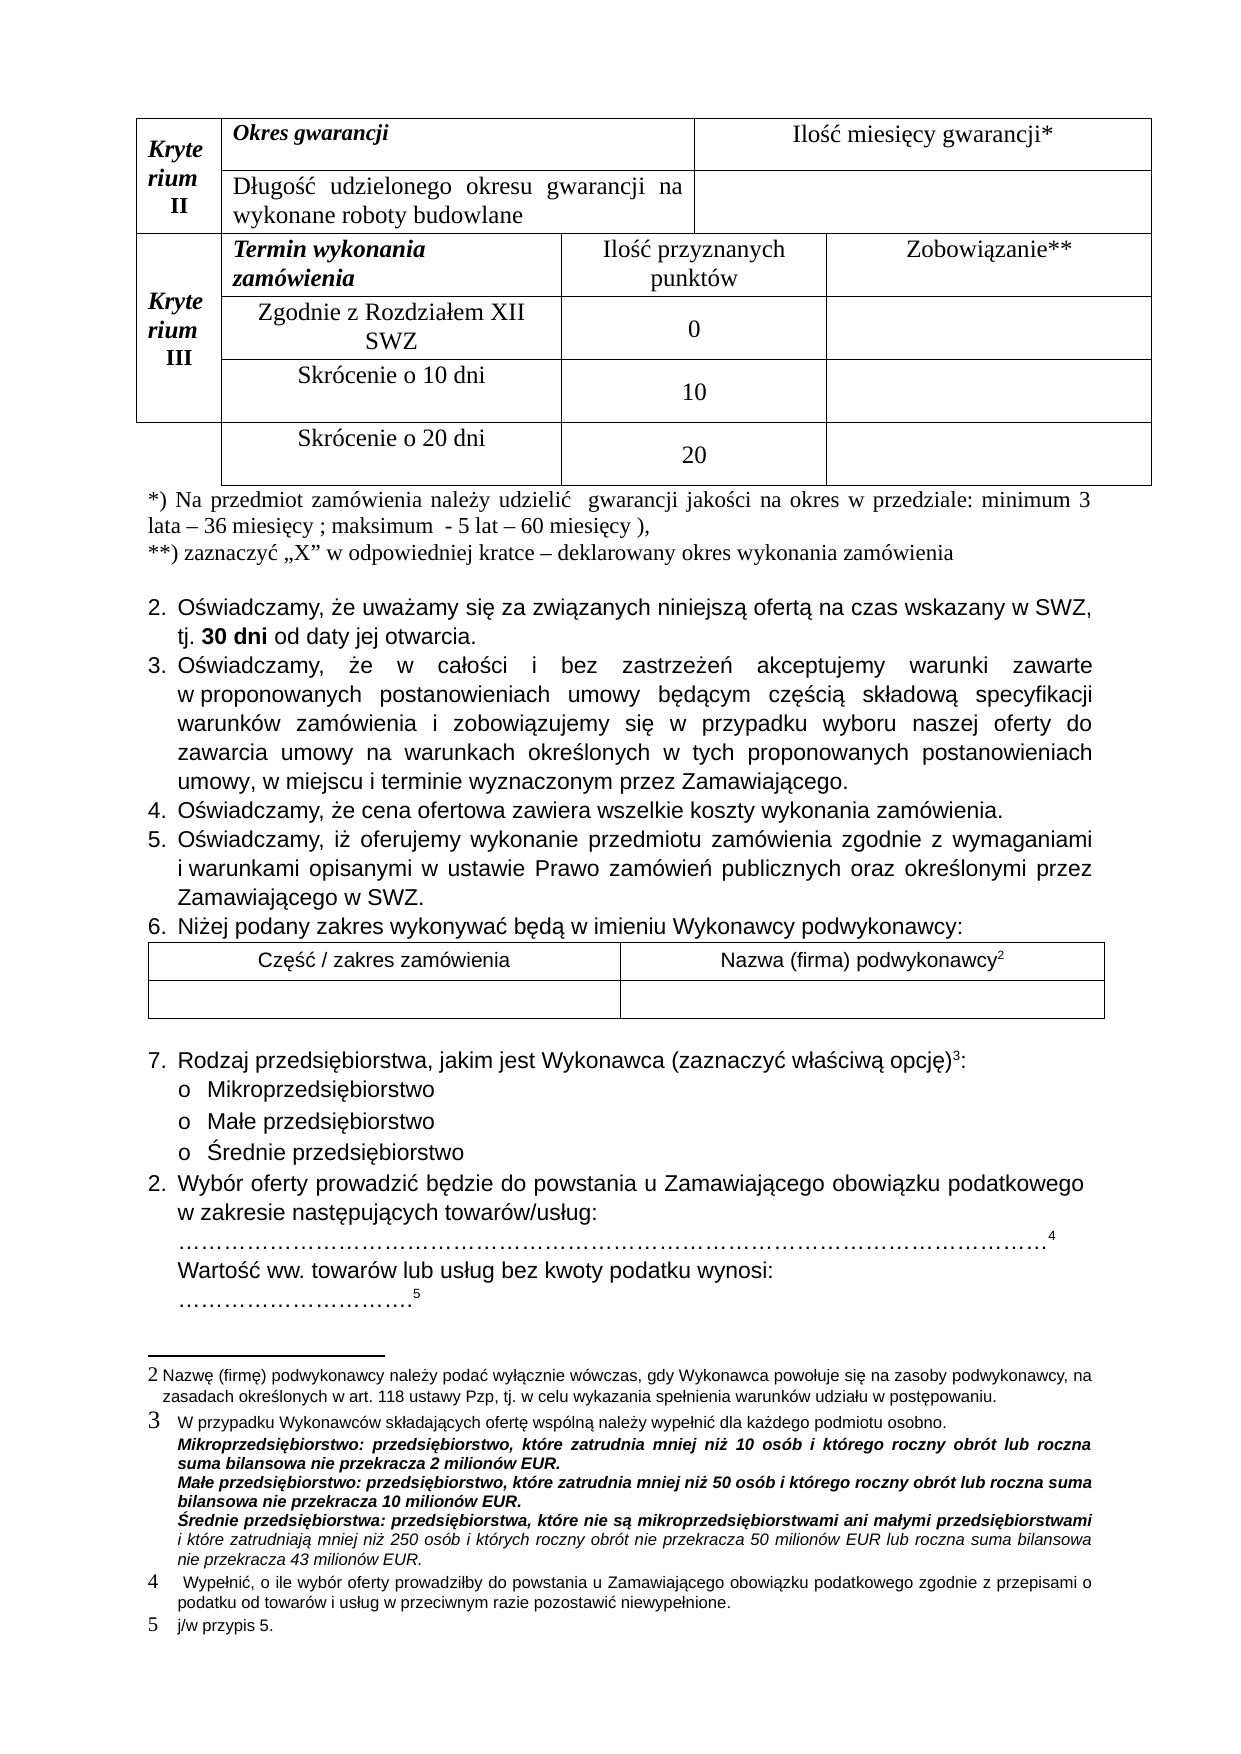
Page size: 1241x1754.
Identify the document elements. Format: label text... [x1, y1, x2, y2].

table_cell Ilość przyznanych punktów [562, 234, 826, 296]
table_cell Długość udzielonego okresu gwarancji na wykonane roboty budowlane [222, 171, 694, 233]
table_header Część / zakres zamówienia [149, 943, 620, 980]
table_cell Termin wykonania zamówienia [222, 234, 561, 296]
table_header Nazwa (firma) podwykonawcy [621, 943, 1104, 980]
list Małe przedsiębiorstwo [177, 1108, 1092, 1136]
table_cell Zobowiązanie** [827, 234, 1151, 296]
table_cell [621, 981, 1104, 1018]
text Wartość ww. towarów lub usług bez kwoty podatku wynosi: [177, 1257, 1092, 1283]
table_cell Ilość miesięcy gwarancji* [695, 119, 1151, 170]
table_cell Kryterium II [137, 119, 221, 233]
text **) zaznaczyć „X” w odpowiedniej kratce – deklarowany okres wykonania zamówienia [148, 539, 1092, 565]
table_cell Kryterium III [137, 234, 221, 422]
table_cell [149, 981, 620, 1018]
table_cell Okres gwarancji [222, 119, 694, 170]
list Oświadczamy, że w całości i bez zastrzeżeń akceptujemy warunki zawarte w proponowanych postanowieniach umowy będącym częścią składową specyfikacji warunków zamówienia i zobowiązujemy się w przypadku wyboru naszej oferty do zawarcia umowy na warunkach określonych w tych proponowanych postanowieniach umowy, w miejscu i terminie wyznaczonym przez Zamawiającego. [148, 652, 1092, 794]
list Oświadczamy, że cena ofertowa zawiera wszelkie koszty wykonania zamówienia. [148, 797, 1092, 823]
list Średnie przedsiębiorstwo [177, 1139, 1092, 1167]
text *) Na przedmiot zamówienia należy udzielić gwarancji jakości na okres w przedziale: minimum 3 lata – 36 miesięcy ; maksimum - 5 lat – 60 miesięcy ), [148, 486, 1092, 539]
list Oświadczamy, iż oferujemy wykonanie przedmiotu zamówienia zgodnie z wymaganiami i warunkami opisanymi w ustawie Prawo zamówień publicznych oraz określonymi przez Zamawiającego w SWZ. [148, 826, 1092, 910]
list Rodzaj przedsiębiorstwa, jakim jest Wykonawca (zaznaczyć właściwą opcję): [148, 1047, 1092, 1074]
list Niżej podany zakres wykonywać będą w imieniu Wykonawcy podwykonawcy: [148, 913, 1092, 939]
list Mikroprzedsiębiorstwo [177, 1076, 1092, 1105]
text …………………………………………………………………………………………………… [177, 1228, 1092, 1254]
list Wybór oferty prowadzić będzie do powstania u Zamawiającego obowiązku podatkowego w zakresie następujących towarów/usług: [148, 1170, 1092, 1225]
table_cell [827, 423, 1151, 485]
table_cell Skrócenie o 10 dni [222, 360, 561, 422]
table_cell [827, 360, 1151, 422]
table_cell 0 [562, 297, 826, 359]
table_cell Skrócenie o 20 dni [222, 423, 561, 485]
table_cell 20 [562, 423, 826, 485]
table_cell [695, 171, 1151, 233]
table_cell Zgodnie z Rozdziałem XII SWZ [222, 297, 561, 359]
table_cell 10 [562, 360, 826, 422]
text …………………………. [177, 1286, 1092, 1312]
table_cell [827, 297, 1151, 359]
list Oświadczamy, że uważamy się za związanych niniejszą ofertą na czas wskazany w SWZ, tj. 30 dni od daty jej otwarcia. [148, 594, 1092, 649]
